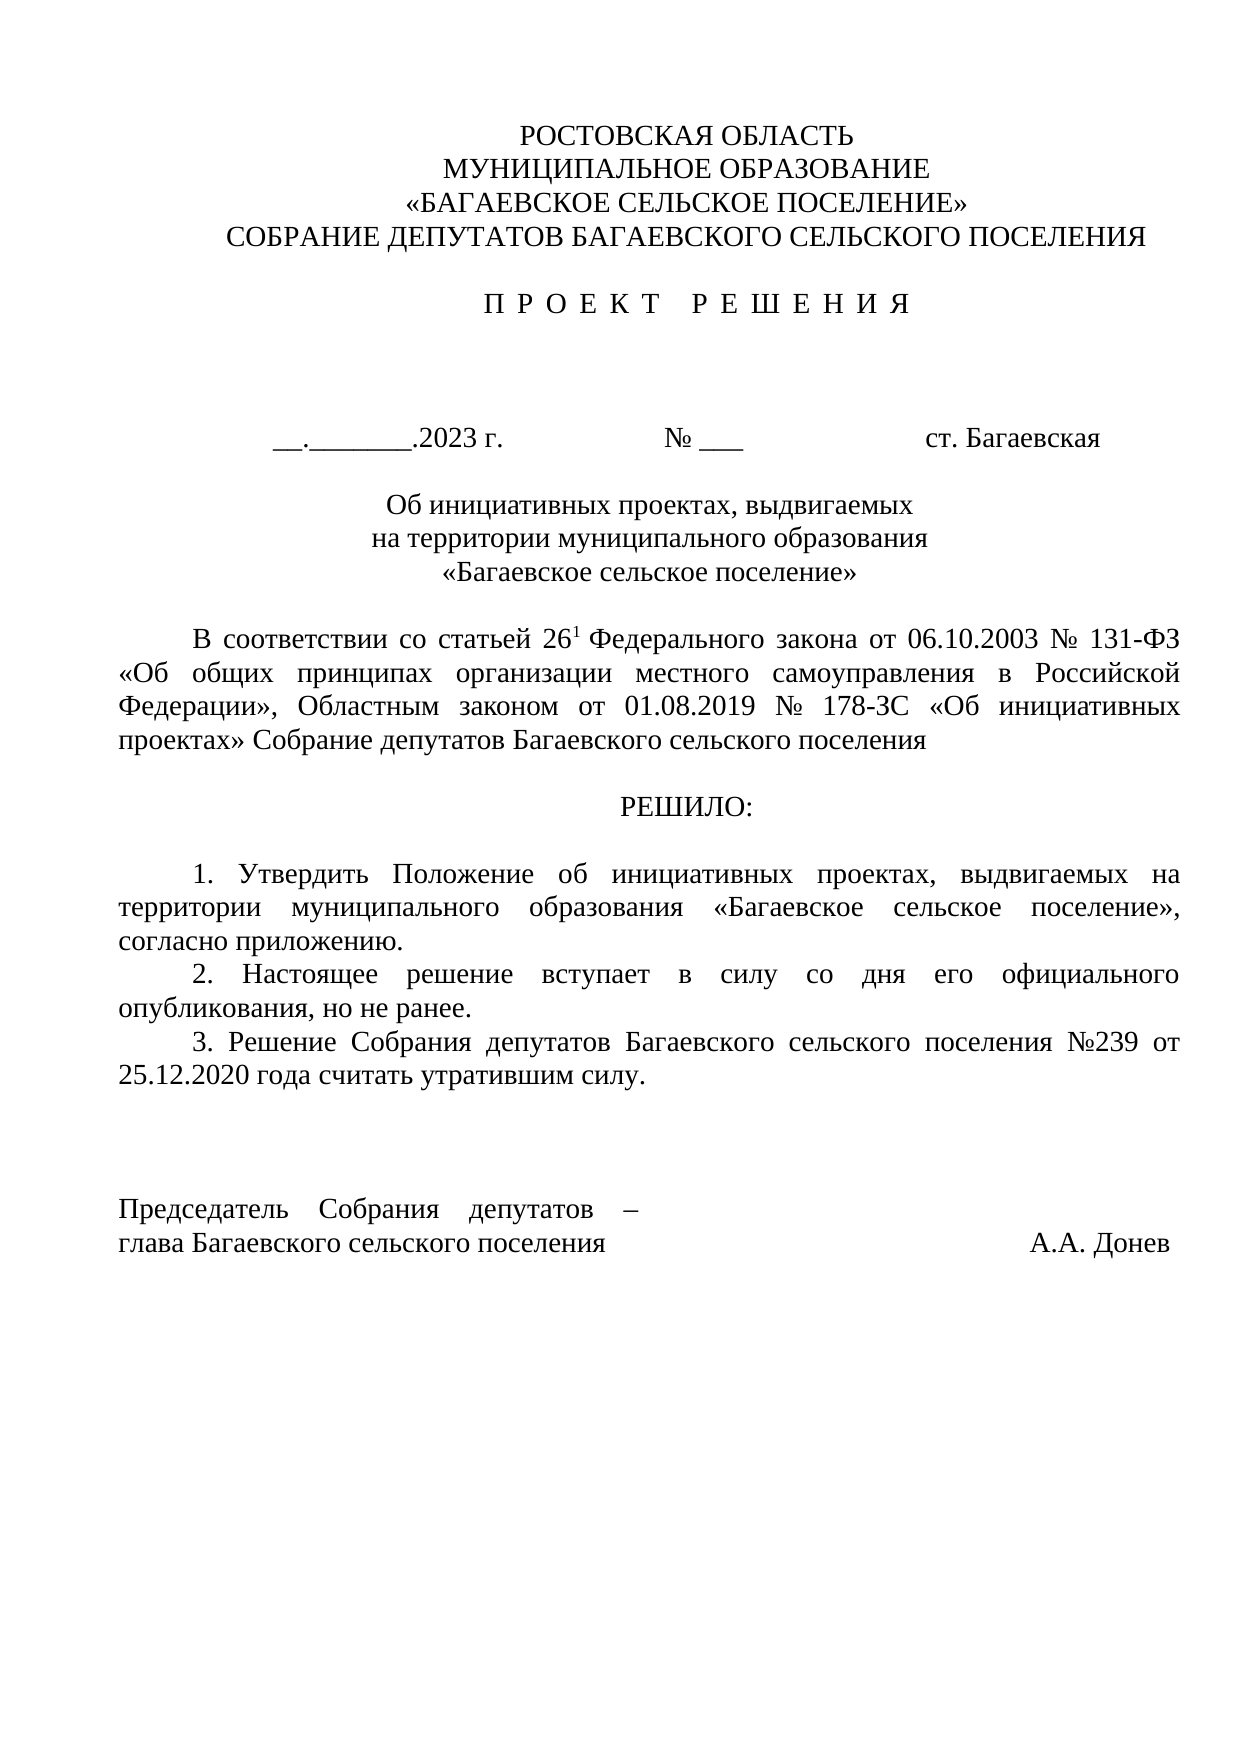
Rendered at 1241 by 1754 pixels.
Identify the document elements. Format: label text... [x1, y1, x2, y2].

text 2. Настоящее решение вступает в силу со дня его официального опубликования, но не ранее. [118, 957, 1181, 1024]
text РОСТОВСКАЯ ОБЛАСТЬ [118, 118, 1181, 152]
table_header А.А. Донев [650, 1191, 1192, 1258]
text 1. Утвердить Положение об инициативных проектах, выдвигаемых на территории муниципального образования «Багаевское сельское поселение», согласно приложению. [118, 856, 1181, 957]
text ПРОЕКТ РЕШЕНИЯ [118, 286, 1181, 319]
text «БАГАЕВСКОЕ СЕЛЬСКОЕ ПОСЕЛЕНИЕ» [118, 185, 1181, 219]
text на территории муниципального образования [118, 521, 1181, 554]
text РЕШИЛО: [118, 789, 1181, 822]
text Об инициативных проектах, выдвигаемых [118, 487, 1181, 521]
text 3. Решение Собрания депутатов Багаевского сельского поселения №239 от 25.12.2020 года считать утратившим силу. [118, 1024, 1181, 1091]
text МУНИЦИПАЛЬНОЕ ОБРАЗОВАНИЕ [118, 152, 1181, 185]
text В соответствии со статьей 261 Федерального закона от 06.10.2003 № 131-ФЗ «Об общих принципах организации местного самоуправления в Российской Федерации», Областным законом от 01.08.2019 № 178-ЗС «Об инициативных проектах» Собрание депутатов Багаевского сельского поселения [118, 621, 1181, 755]
table_header Председатель Собрания депутатов – глава Багаевского сельского поселения [107, 1191, 649, 1258]
text СОБРАНИЕ ДЕПУТАТОВ БАГАЕВСКОГО СЕЛЬСКОГО ПОСЕЛЕНИЯ [118, 219, 1181, 252]
text «Багаевское сельское поселение» [118, 554, 1181, 588]
text __._______.2023 г. № ___ ст. Багаевская [118, 420, 1181, 453]
